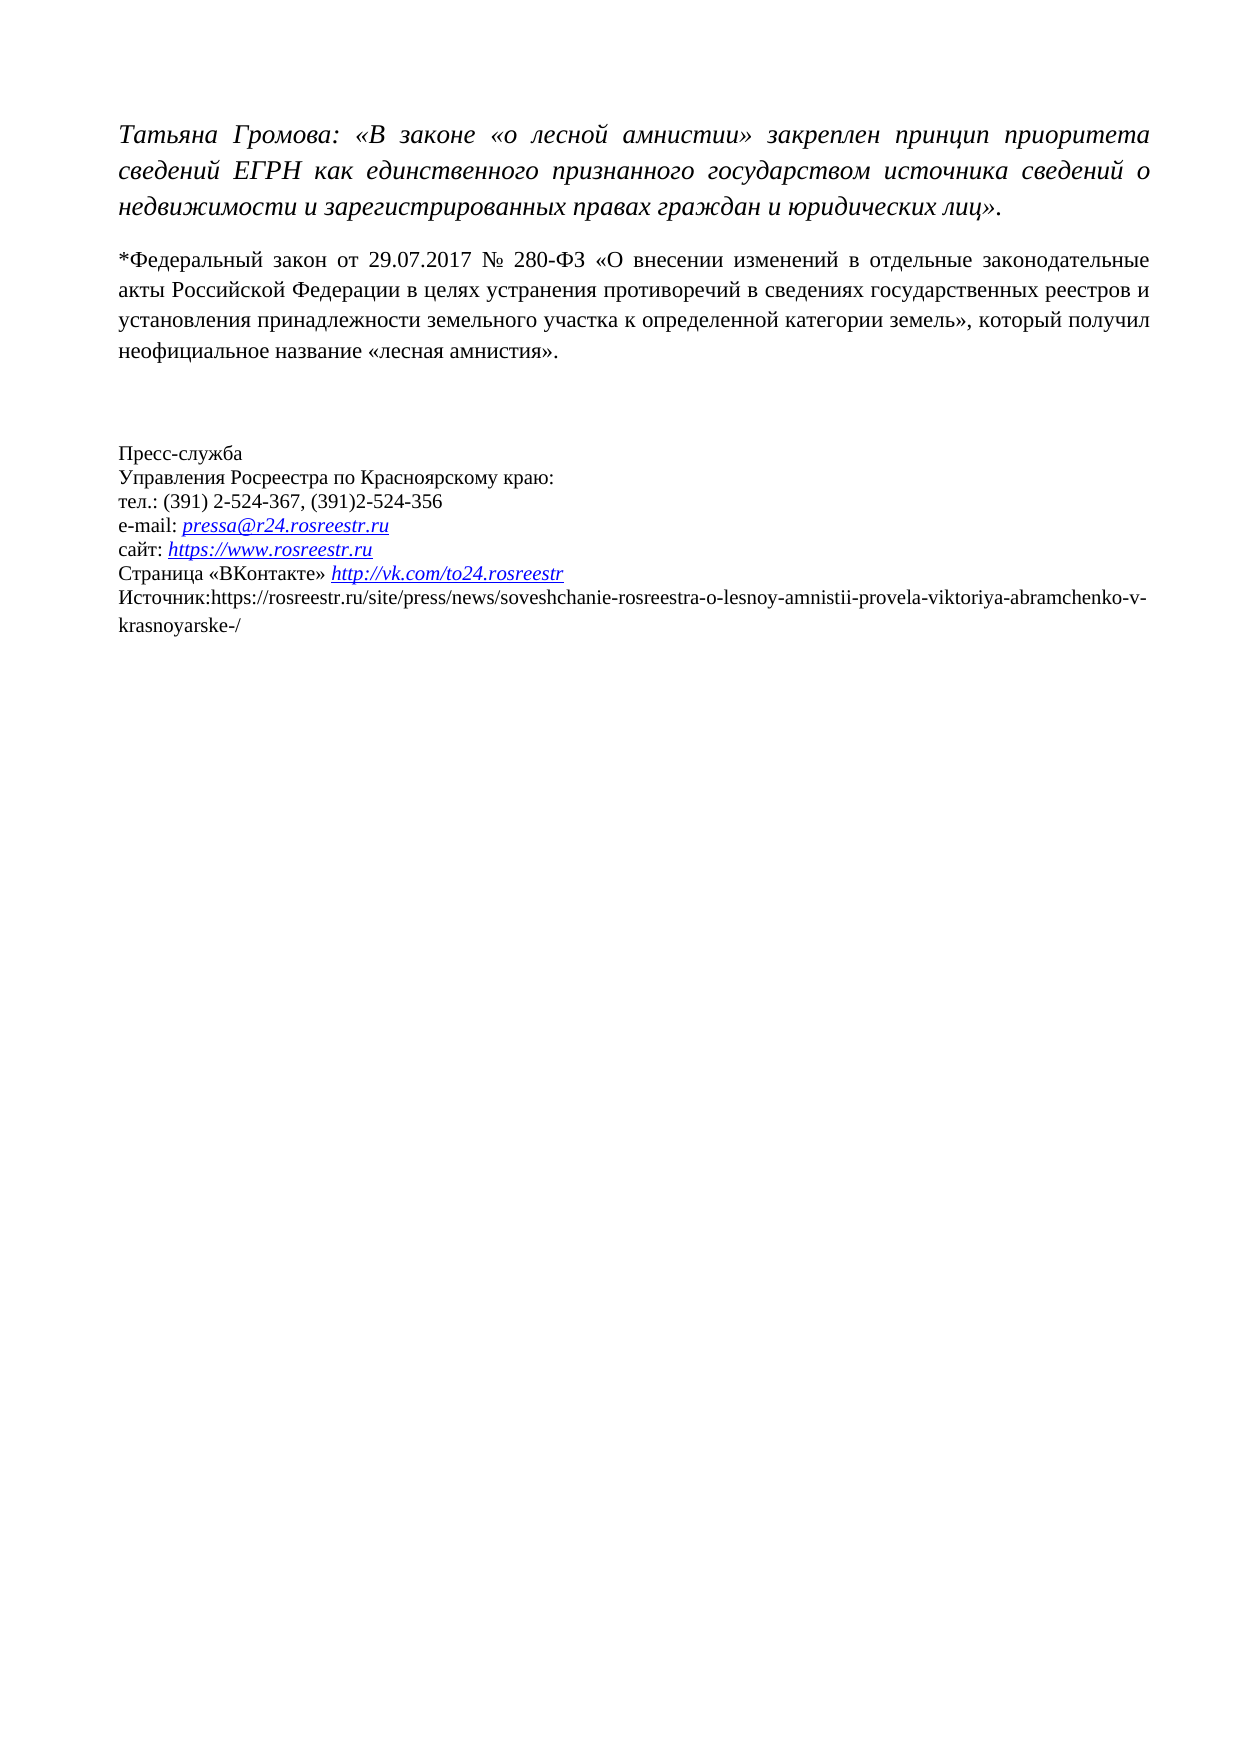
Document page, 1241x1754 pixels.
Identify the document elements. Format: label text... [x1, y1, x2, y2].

text сайт: https://www.rosreestr.ru [118, 537, 1152, 561]
text *Федеральный закон от 29.07.2017 № 280-ФЗ «О внесении изменений в отдельные законодательные акты Российской Федерации в целях устранения противоречий в сведениях государственных реестров и установления принадлежности земельного участка к определенной категории земель», который получил неофициальное название «лесная амнистия». [118, 246, 1152, 363]
text Пресс-служба [118, 441, 1152, 465]
text е-mail: pressa@r24.rosreestr.ru [118, 513, 1152, 537]
text тел.: (391) 2-524-367, (391)2-524-356 [118, 489, 1152, 513]
text Страница «ВКонтакте» http://vk.com/to24.rosreestr [118, 561, 1152, 585]
text Управления Росреестра по Красноярскому краю: [118, 465, 1152, 489]
text Источник:https://rosreestr.ru/site/press/news/soveshchanie-rosreestra-o-lesnoy-amnistii-provela-viktoriya-abramchenko-v-krasnoyarske-/ [118, 585, 1152, 637]
text Татьяна Громова: «В законе «о лесной амнистии» закреплен принцип приоритета сведений ЕГРН как единственного признанного государством источника сведений о недвижимости и зарегистрированных правах граждан и юридических лиц». [118, 118, 1152, 221]
